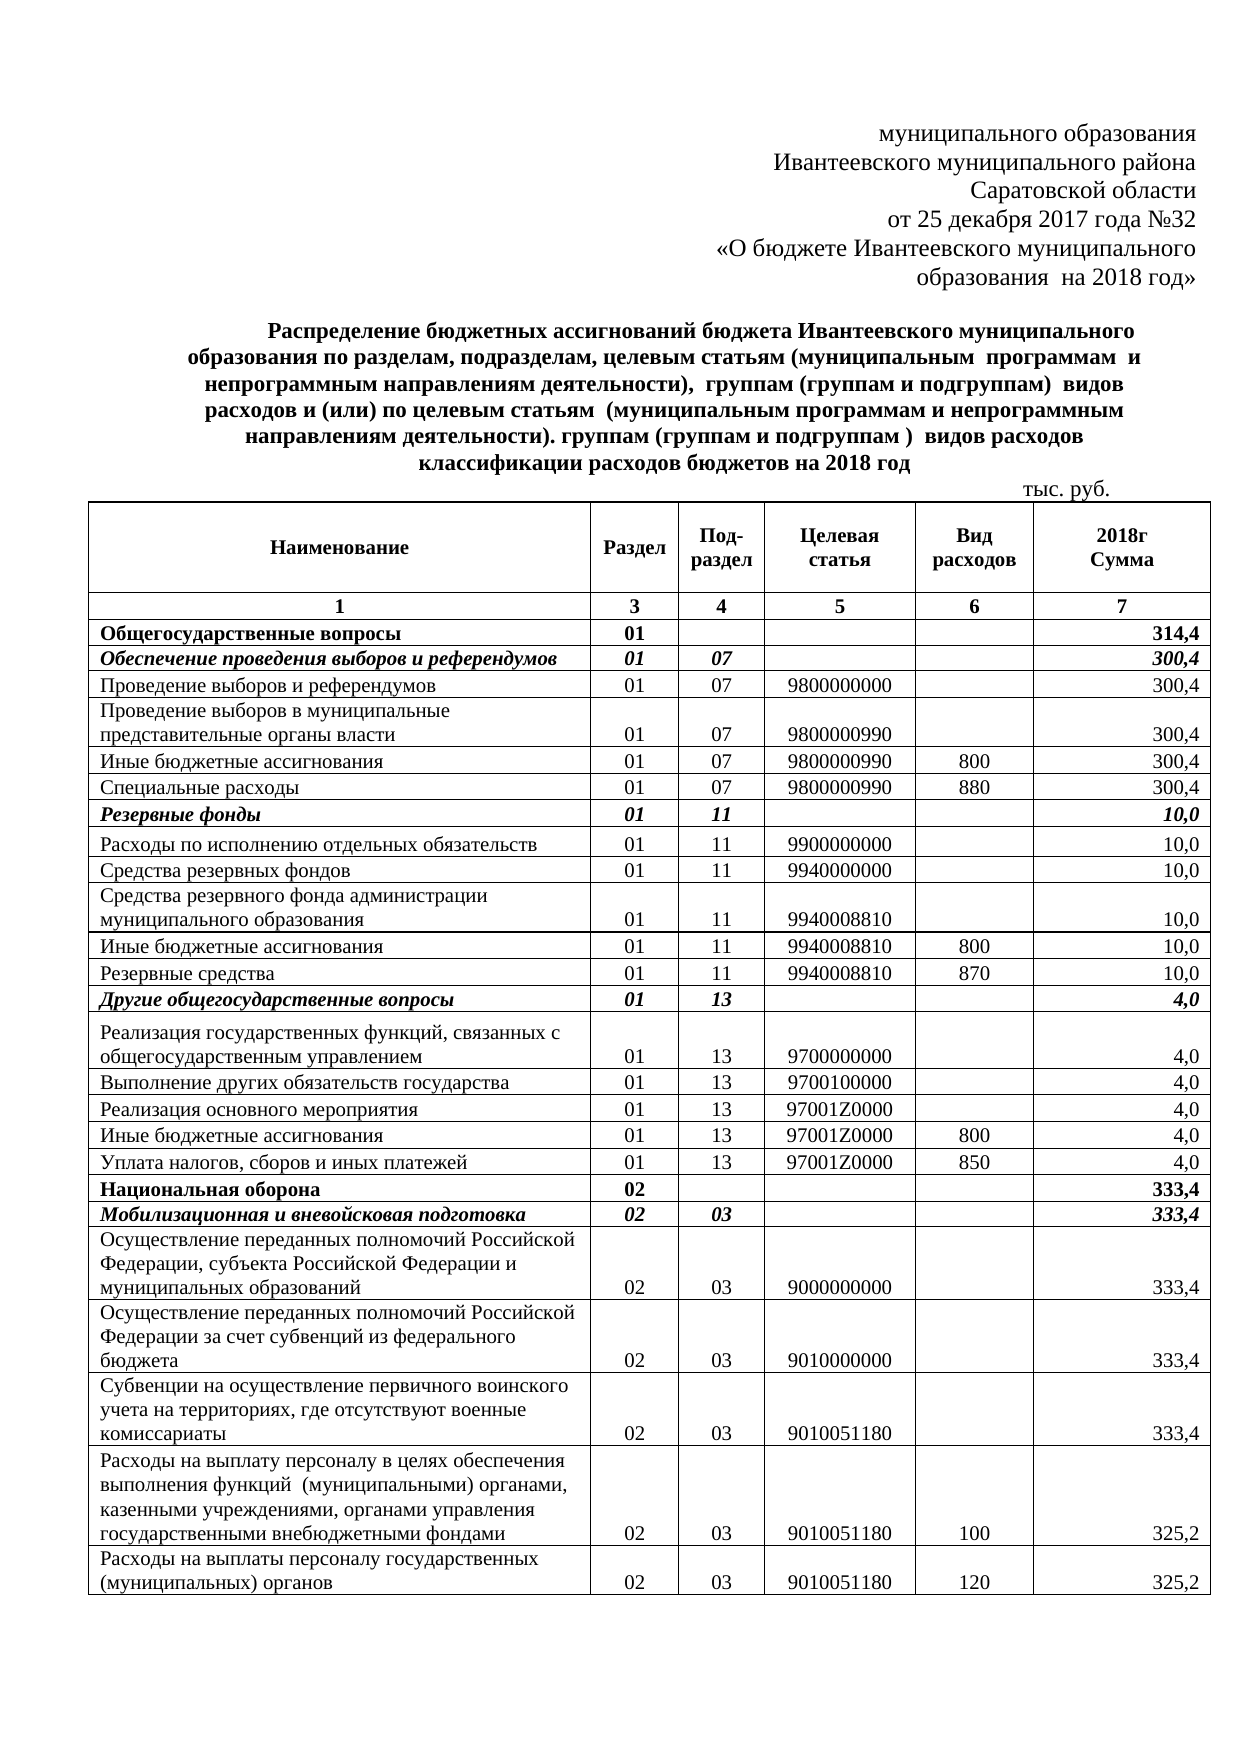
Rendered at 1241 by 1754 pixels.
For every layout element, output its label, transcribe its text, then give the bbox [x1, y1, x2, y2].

table_cell 01 [591, 933, 678, 958]
table_cell 4,0 [1034, 986, 1210, 1011]
table_cell 13 [679, 986, 764, 1011]
table_cell 300,4 [1034, 747, 1210, 773]
table_cell 03 [679, 1546, 764, 1594]
table_cell [916, 620, 1033, 645]
table_cell 9940008810 [765, 959, 915, 984]
table_cell Реализация основного мероприятия [89, 1095, 590, 1121]
table_cell 9700100000 [765, 1069, 915, 1094]
table_header Вид расходов [916, 503, 1033, 592]
table_cell 9000000000 [765, 1227, 915, 1299]
table_cell 01 [591, 1069, 678, 1094]
table_cell 10,0 [1034, 857, 1210, 882]
table_cell [916, 986, 1033, 1011]
table_cell 13 [679, 1122, 764, 1147]
table_cell 07 [679, 646, 764, 670]
table_cell [916, 1175, 1033, 1201]
table_cell 9700000000 [765, 1012, 915, 1068]
table_cell 870 [916, 959, 1033, 984]
table_cell 300,4 [1034, 774, 1210, 799]
table_cell 01 [591, 959, 678, 984]
table_cell 13 [679, 1069, 764, 1094]
table_cell [765, 1175, 915, 1201]
table_cell 9940008810 [765, 883, 915, 931]
table_cell 07 [679, 671, 764, 697]
table_cell [916, 1012, 1033, 1068]
table_cell [916, 800, 1033, 826]
table_cell Резервные фонды [89, 800, 590, 826]
table_cell 02 [591, 1175, 678, 1201]
table_cell 333,4 [1034, 1175, 1210, 1201]
table_cell Иные бюджетные ассигнования [89, 933, 590, 958]
table_cell 01 [591, 1149, 678, 1174]
table_cell 6 [916, 593, 1033, 619]
table_cell [916, 883, 1033, 931]
table_cell [765, 800, 915, 826]
table_cell [916, 827, 1033, 856]
table_cell 03 [679, 1227, 764, 1299]
table_header Целевая статья [765, 503, 915, 592]
table_cell 4,0 [1034, 1095, 1210, 1121]
text Ивантеевского муниципального района [177, 147, 1196, 176]
table_cell 3 [591, 593, 678, 619]
table_cell 01 [591, 1095, 678, 1121]
table_header Раздел [591, 503, 678, 592]
table_cell Осуществление переданных полномочий Российской Федерации, субъекта Российской Федерации и муниципальных образований [89, 1227, 590, 1299]
table_cell 11 [679, 883, 764, 931]
text муниципального образования [177, 118, 1196, 147]
table_cell Выполнение других обязательств государства [89, 1069, 590, 1094]
table_cell 100 [916, 1446, 1033, 1544]
table_cell 97001Z0000 [765, 1122, 915, 1147]
table_cell Расходы на выплаты персоналу государственных (муниципальных) органов [89, 1546, 590, 1594]
table_cell [916, 671, 1033, 697]
table_cell 07 [679, 747, 764, 773]
table_cell 97001Z0000 [765, 1095, 915, 1121]
table_cell 9010051180 [765, 1446, 915, 1544]
table_cell 11 [679, 857, 764, 882]
table_cell 9800000990 [765, 774, 915, 799]
table_cell 11 [679, 959, 764, 984]
table_cell 10,0 [1034, 800, 1210, 826]
table_cell [765, 620, 915, 645]
table_cell 01 [591, 698, 678, 746]
table_cell 10,0 [1034, 827, 1210, 856]
table_cell [916, 1227, 1033, 1299]
table_cell Общегосударственные вопросы [89, 620, 590, 645]
table_cell 314,4 [1034, 620, 1210, 645]
table_cell [916, 1095, 1033, 1121]
table_header 2018г Сумма [1034, 503, 1210, 592]
table_cell 800 [916, 1122, 1033, 1147]
table_cell [679, 620, 764, 645]
table_cell 07 [679, 774, 764, 799]
table_cell Проведение выборов и референдумов [89, 671, 590, 697]
table_cell Резервные средства [89, 959, 590, 984]
table_cell 02 [591, 1202, 678, 1226]
table_cell Проведение выборов в муниципальные представительные органы власти [89, 698, 590, 746]
table_cell 9800000990 [765, 747, 915, 773]
table_cell 4,0 [1034, 1012, 1210, 1068]
table_cell 4 [679, 593, 764, 619]
table_cell 9800000000 [765, 671, 915, 697]
table_cell 10,0 [1034, 959, 1210, 984]
table_cell 13 [679, 1095, 764, 1121]
table_cell Расходы на выплату персоналу в целях обеспечения выполнения функций (муниципальными) органами, казенными учреждениями, органами управления государственными внебюджетными фондами [89, 1446, 590, 1544]
text Саратовской области [177, 176, 1196, 204]
table_cell 13 [679, 1012, 764, 1068]
text от 25 декабря 2017 года №32 [177, 204, 1196, 233]
table_cell [765, 986, 915, 1011]
table_cell 01 [591, 671, 678, 697]
table_cell 4,0 [1034, 1149, 1210, 1174]
table_cell [916, 857, 1033, 882]
table_cell 333,4 [1034, 1202, 1210, 1226]
table_cell 01 [591, 986, 678, 1011]
table_cell 02 [591, 1227, 678, 1299]
table_cell 02 [591, 1546, 678, 1594]
table_cell 9900000000 [765, 827, 915, 856]
table_cell 9010051180 [765, 1546, 915, 1594]
table_cell 333,4 [1034, 1373, 1210, 1445]
text «О бюджете Ивантеевского муниципального [177, 233, 1196, 262]
table_cell [765, 646, 915, 670]
table_cell 07 [679, 698, 764, 746]
table_cell Иные бюджетные ассигнования [89, 747, 590, 773]
table_cell Реализация государственных функций, связанных с общегосударственным управлением [89, 1012, 590, 1068]
table_cell 10,0 [1034, 933, 1210, 958]
table_cell 01 [591, 1012, 678, 1068]
table_cell 5 [765, 593, 915, 619]
table_cell 03 [679, 1373, 764, 1445]
table_cell 03 [679, 1300, 764, 1372]
table_cell 800 [916, 747, 1033, 773]
table_cell Специальные расходы [89, 774, 590, 799]
table_cell Субвенции на осуществление первичного воинского учета на территориях, где отсутствуют военные комиссариаты [89, 1373, 590, 1445]
table_cell Расходы по исполнению отдельных обязательств [89, 827, 590, 856]
table_cell 850 [916, 1149, 1033, 1174]
table_cell 120 [916, 1546, 1033, 1594]
table_cell 10,0 [1034, 883, 1210, 931]
table_cell [765, 1202, 915, 1226]
table_cell 01 [591, 857, 678, 882]
table_cell Национальная оборона [89, 1175, 590, 1201]
table_cell 01 [591, 800, 678, 826]
table_cell 300,4 [1034, 671, 1210, 697]
table_cell 7 [1034, 593, 1210, 619]
table_cell Мобилизационная и вневойсковая подготовка [89, 1202, 590, 1226]
table_cell Средства резервных фондов [89, 857, 590, 882]
table_cell 97001Z0000 [765, 1149, 915, 1174]
table_cell 800 [916, 933, 1033, 958]
table_cell 9010051180 [765, 1373, 915, 1445]
table_cell 9800000990 [765, 698, 915, 746]
table_cell 02 [591, 1446, 678, 1544]
table_cell 11 [679, 827, 764, 856]
table_cell 01 [591, 1122, 678, 1147]
table_cell 02 [591, 1373, 678, 1445]
table_cell 325,2 [1034, 1546, 1210, 1594]
table_cell [679, 1175, 764, 1201]
table_cell 03 [679, 1446, 764, 1544]
table_cell 11 [679, 933, 764, 958]
table_cell 300,4 [1034, 698, 1210, 746]
table_cell 01 [591, 883, 678, 931]
table_cell 333,4 [1034, 1227, 1210, 1299]
table_cell 01 [591, 646, 678, 670]
table_cell Уплата налогов, сборов и иных платежей [89, 1149, 590, 1174]
table_cell Другие общегосударственные вопросы [89, 986, 590, 1011]
table_cell 02 [591, 1300, 678, 1372]
table_cell [916, 1373, 1033, 1445]
table_cell 01 [591, 774, 678, 799]
table_header Под-раздел [679, 503, 764, 592]
table_cell 01 [591, 747, 678, 773]
table_cell 333,4 [1034, 1300, 1210, 1372]
table_cell Средства резервного фонда администрации муниципального образования [89, 883, 590, 931]
table_cell 880 [916, 774, 1033, 799]
table_cell 11 [679, 800, 764, 826]
table_cell 9940000000 [765, 857, 915, 882]
table_cell 1 [89, 593, 590, 619]
text образования на 2018 год» [177, 262, 1196, 291]
table_cell Осуществление переданных полномочий Российской Федерации за счет субвенций из федерального бюджета [89, 1300, 590, 1372]
table_cell Иные бюджетные ассигнования [89, 1122, 590, 1147]
table_cell 9940008810 [765, 933, 915, 958]
table_cell Обеспечение проведения выборов и референдумов [89, 646, 590, 670]
table_cell 03 [679, 1202, 764, 1226]
table_header Наименование [89, 503, 590, 592]
table_cell 4,0 [1034, 1069, 1210, 1094]
table_cell [916, 1069, 1033, 1094]
table_cell [916, 1202, 1033, 1226]
table_cell 300,4 [1034, 646, 1210, 670]
table_cell [916, 1300, 1033, 1372]
text Распределение бюджетных ассигнований бюджета Ивантеевского муниципального образования по разделам, подразделам, целевым статьям (муниципальным программам и непрограммным направлениям деятельности), группам (группам и подгруппам) видов расходов и (или) по целевым статьям (муниципальным программам и непрограммным направлениям деятельности). группам (группам и подгруппам ) видов расходов классификации расходов бюджетов на 2018 год [177, 317, 1152, 475]
table_cell [916, 646, 1033, 670]
table_cell 9010000000 [765, 1300, 915, 1372]
text тыс. руб. [177, 475, 1152, 501]
table_cell 13 [679, 1149, 764, 1174]
table_cell 325,2 [1034, 1446, 1210, 1544]
table_cell 01 [591, 620, 678, 645]
table_cell [916, 698, 1033, 746]
table_cell 01 [591, 827, 678, 856]
table_cell 4,0 [1034, 1122, 1210, 1147]
